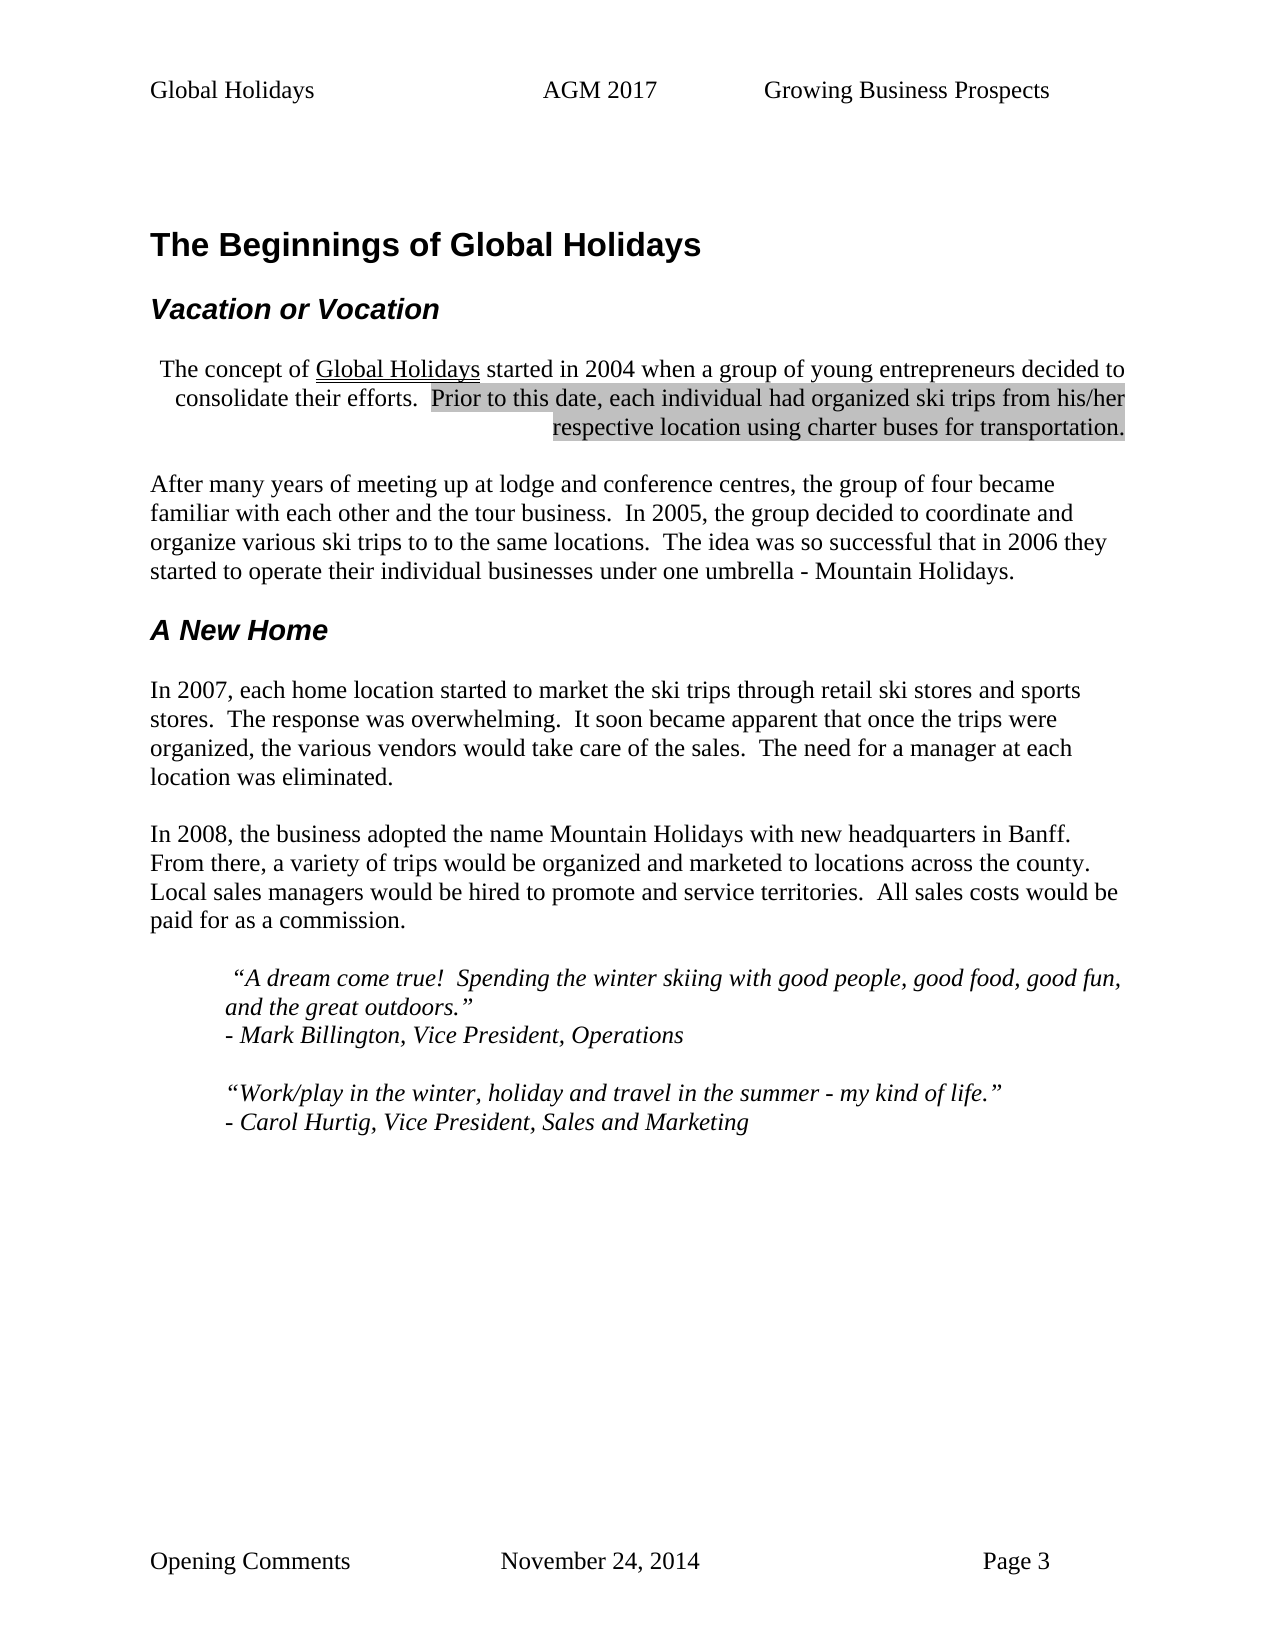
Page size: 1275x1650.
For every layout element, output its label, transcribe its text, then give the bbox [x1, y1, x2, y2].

text After many years of meeting up at lodge and conference centres, the group of four became familiar with each other and the tour business. In 2005, the group decided to coordinate and organize various ski trips to to the same locations. The idea was so successful that in 2006 they started to operate their individual businesses under one umbrella - Mountain Holidays. [150, 469, 1125, 584]
text Vacation or Vocation [150, 292, 1125, 326]
text The concept of Global Holidays started in 2004 when a group of young entrepreneurs decided to consolidate their efforts. Prior to this date, each individual had organized ski trips from his/her respective location using charter buses for transportation. [150, 354, 1125, 441]
text In 2008, the business adopted the name Mountain Holidays with new headquarters in Banff. From there, a variety of trips would be organized and marketed to locations across the county. Local sales managers would be hired to promote and service territories. All sales costs would be paid for as a commission. [150, 819, 1125, 934]
text In 2007, each home location started to market the ski trips through retail ski stores and sports stores. The response was overwhelming. It soon became apparent that once the trips were organized, the various vendors would take care of the sales. The need for a manager at each location was eliminated. [150, 676, 1125, 791]
text “A dream come true! Spending the winter skiing with good people, good food, good fun, and the great outdoors.” - Mark Billington, Vice President, Operations [225, 963, 1125, 1049]
text A New Home [150, 613, 1125, 647]
text “Work/play in the winter, holiday and travel in the summer - my kind of life.” - Carol Hurtig, Vice President, Sales and Marketing [225, 1078, 1125, 1136]
text The Beginnings of Global Holidays [150, 225, 1125, 263]
